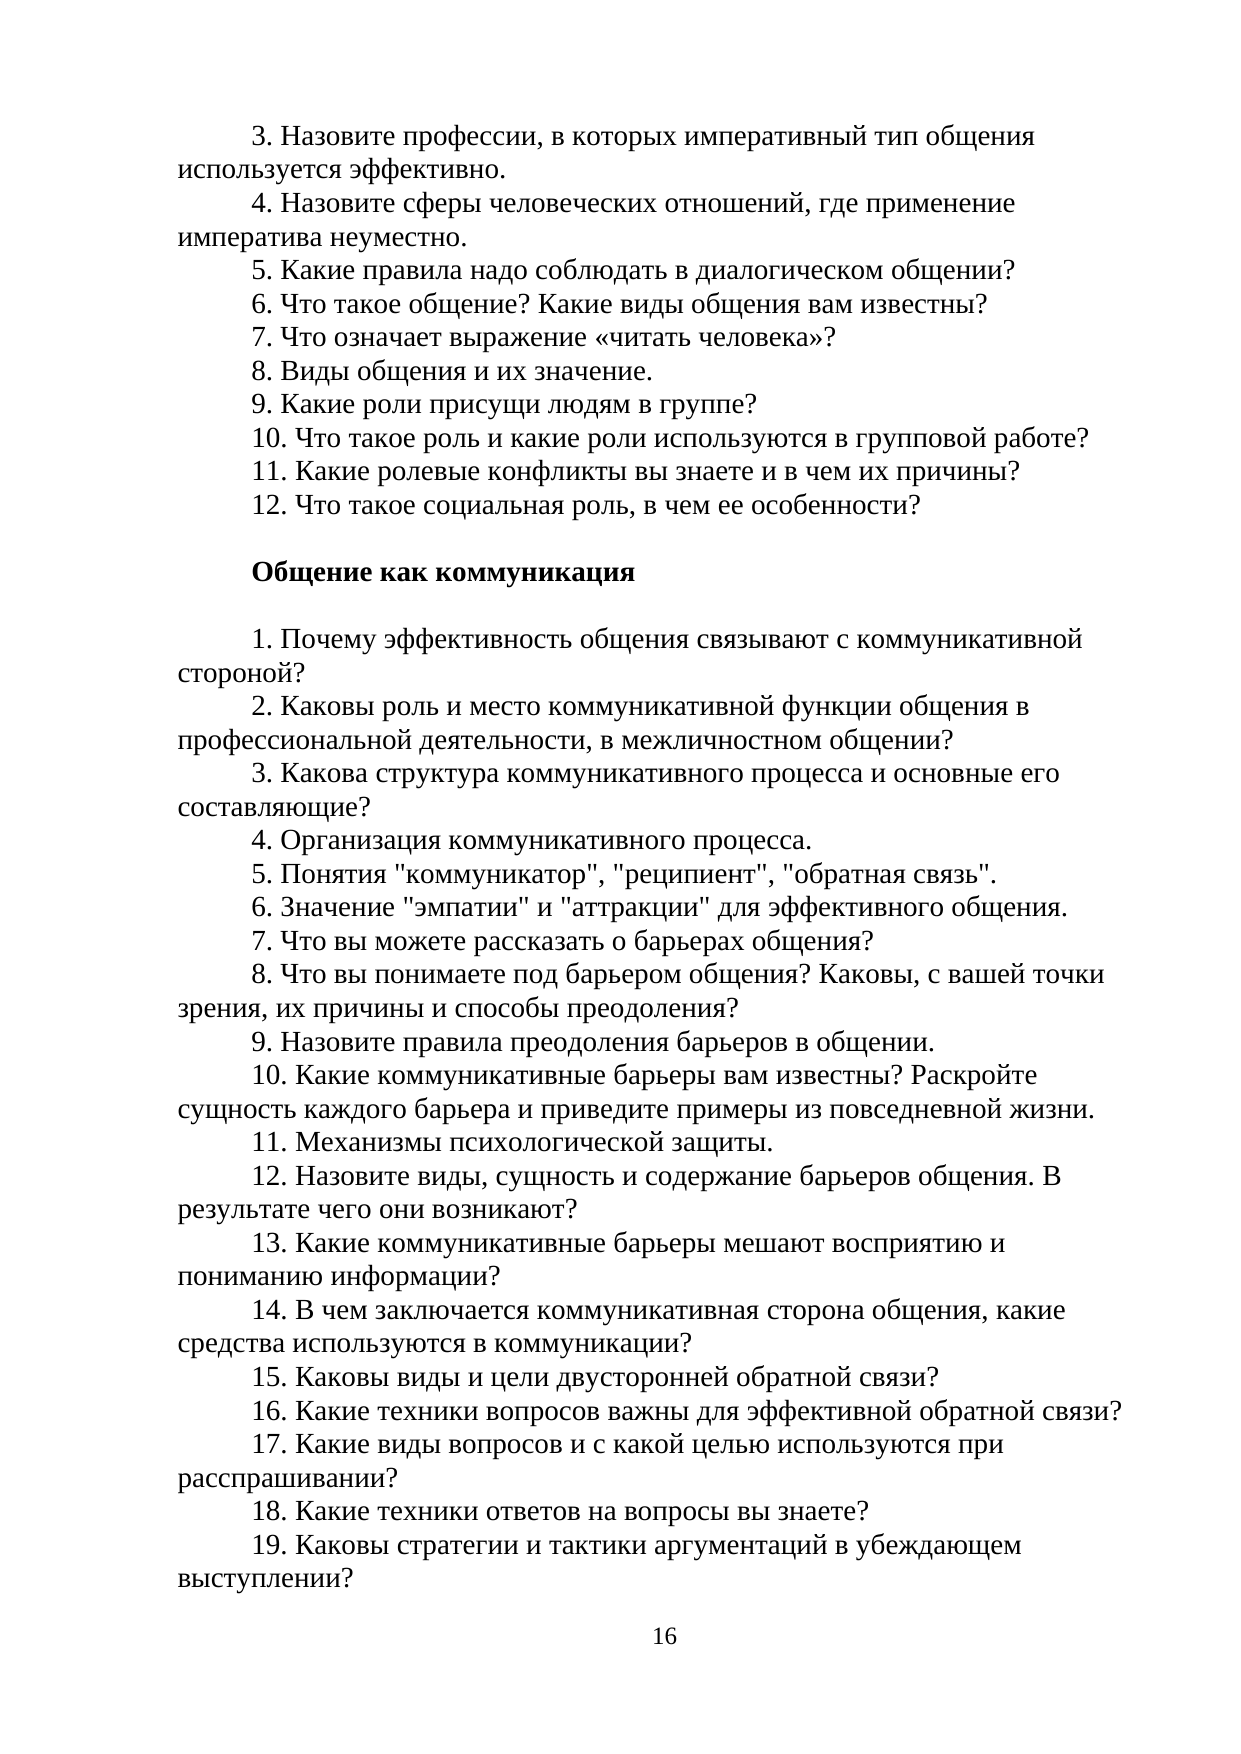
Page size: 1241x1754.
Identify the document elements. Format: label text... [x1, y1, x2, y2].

text 10. Что такое роль и какие роли используются в групповой работе? [177, 420, 1152, 453]
text 2. Каковы роль и место коммуникативной функции общения в профессиональной деятельности, в межличностном общении? [177, 688, 1152, 755]
text 6. Значение "эмпатии" и "аттракции" для эффективного общения. [177, 889, 1152, 923]
text 17. Какие виды вопросов и с какой целью используются при расспрашивании? [177, 1426, 1152, 1493]
text 5. Какие правила надо соблюдать в диалогическом общении? [177, 252, 1152, 286]
text 8. Что вы понимаете под барьером общения? Каковы, с вашей точки зрения, их причины и способы преодоления? [177, 957, 1152, 1024]
text 6. Что такое общение? Какие виды общения вам известны? [177, 286, 1152, 319]
text Общение как коммуникация [177, 554, 1152, 588]
text 7. Что вы можете рассказать о барьерах общения? [177, 923, 1152, 957]
text 12. Назовите виды, сущность и содержание барьеров общения. В результате чего они возникают? [177, 1158, 1152, 1225]
text 13. Какие коммуникативные барьеры мешают восприятию и пониманию информации? [177, 1225, 1152, 1292]
text 11. Механизмы психологической защиты. [177, 1124, 1152, 1158]
text 4. Назовите сферы человеческих отношений, где применение императива неуместно. [177, 185, 1152, 252]
text 9. Какие роли присущи людям в группе? [177, 386, 1152, 420]
text 4. Организация коммуникативного процесса. [177, 822, 1152, 856]
text 9. Назовите правила преодоления барьеров в общении. [177, 1024, 1152, 1057]
text 11. Какие ролевые конфликты вы знаете и в чем их причины? [177, 453, 1152, 487]
text 14. В чем заключается коммуникативная сторона общения, какие средства используются в коммуникации? [177, 1292, 1152, 1359]
text 16. Какие техники вопросов важны для эффективной обратной связи? [177, 1393, 1152, 1426]
text 18. Какие техники ответов на вопросы вы знаете? [177, 1493, 1152, 1527]
text 19. Каковы стратегии и тактики аргументаций в убеждающем выступлении? [177, 1527, 1152, 1594]
text 3. Назовите профессии, в которых императивный тип общения используется эффективно. [177, 118, 1152, 185]
text 8. Виды общения и их значение. [177, 353, 1152, 386]
text 5. Понятия "коммуникатор", "реципиент", "обратная связь". [177, 856, 1152, 889]
text 1. Почему эффективность общения связывают с коммуникативной стороной? [177, 621, 1152, 688]
text 3. Какова структура коммуникативного процесса и основные его составляющие? [177, 755, 1152, 822]
text 10. Какие коммуникативные барьеры вам известны? Раскройте сущность каждого барьера и приведите примеры из повседневной жизни. [177, 1057, 1152, 1124]
text 7. Что означает выражение «читать человека»? [177, 319, 1152, 353]
text 12. Что такое социальная роль, в чем ее особенности? [177, 487, 1152, 521]
text 15. Каковы виды и цели двусторонней обратной связи? [177, 1359, 1152, 1393]
